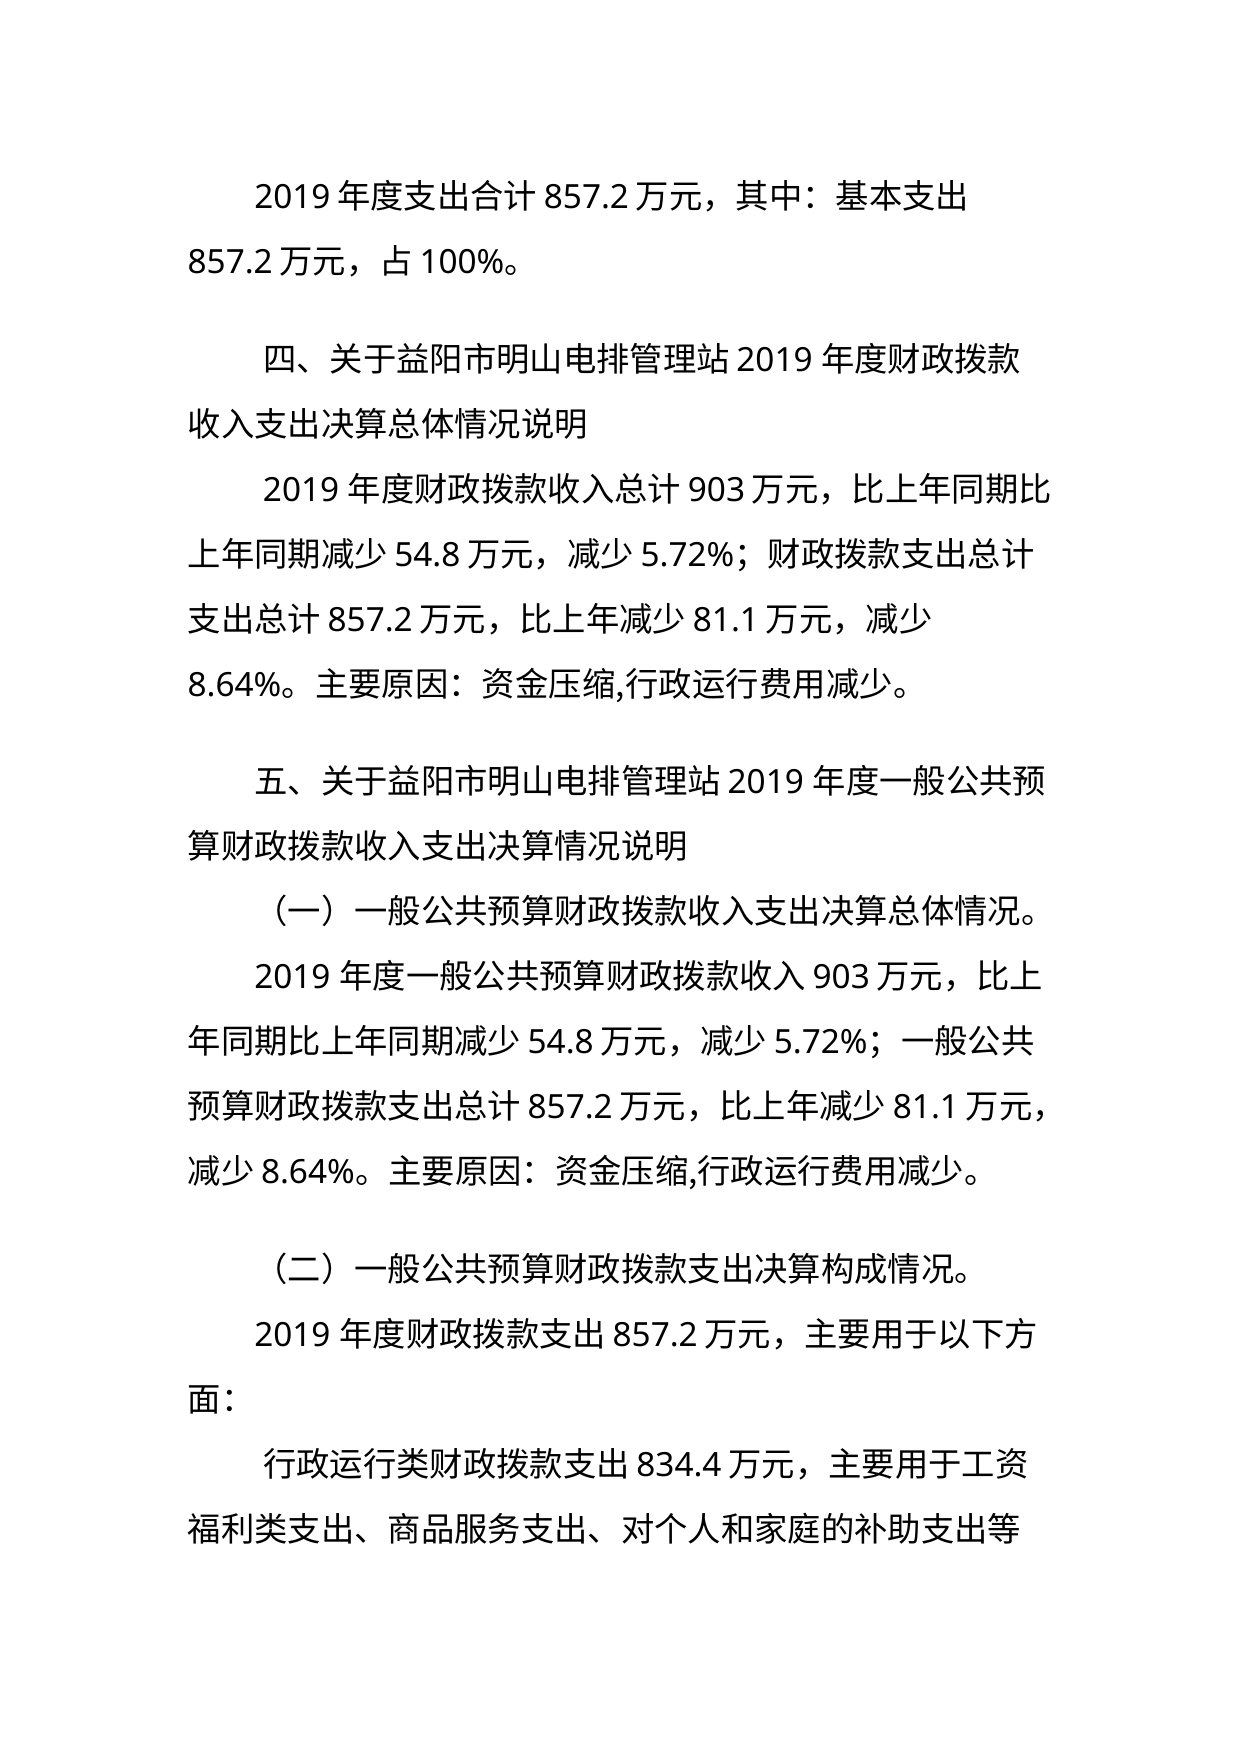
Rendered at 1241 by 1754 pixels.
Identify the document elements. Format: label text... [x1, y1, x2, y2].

text （一）一般公共预算财政拨款收入支出决算总体情况。 [187, 877, 1053, 942]
text 2019 年度财政拨款收入总计903万元，比上年同期比上年同期减少54.8万元，减少5.72%；财政拨款支出总计支出总计857.2万元，比上年减少81.1万元，减少8.64%。主要原因：资金压缩,行政运行费用减少。 [187, 454, 1053, 714]
text 2019 年度财政拨款支出857.2万元，主要用于以下方面： [187, 1299, 1053, 1429]
text 四、关于益阳市明山电排管理站2019 年度财政拨款收入支出决算总体情况说明 [187, 324, 1053, 454]
text 五、关于益阳市明山电排管理站2019 年度一般公共预算财政拨款收入支出决算情况说明 [187, 747, 1053, 877]
text （二）一般公共预算财政拨款支出决算构成情况。 [187, 1234, 1053, 1299]
text 行政运行类财政拨款支出834.4万元，主要用于工资福利类支出、商品服务支出、对个人和家庭的补助支出等 [187, 1429, 1053, 1559]
text 2019 年度一般公共预算财政拨款收入903万元，比上年同期比上年同期减少54.8万元，减少5.72%；一般公共预算财政拨款支出总计857.2万元，比上年减少81.1万元，减少8.64%。主要原因：资金压缩,行政运行费用减少。 [187, 942, 1053, 1202]
text 2019年度支出合计857.2万元，其中：基本支出857.2万元，占100%。 [187, 162, 1053, 292]
